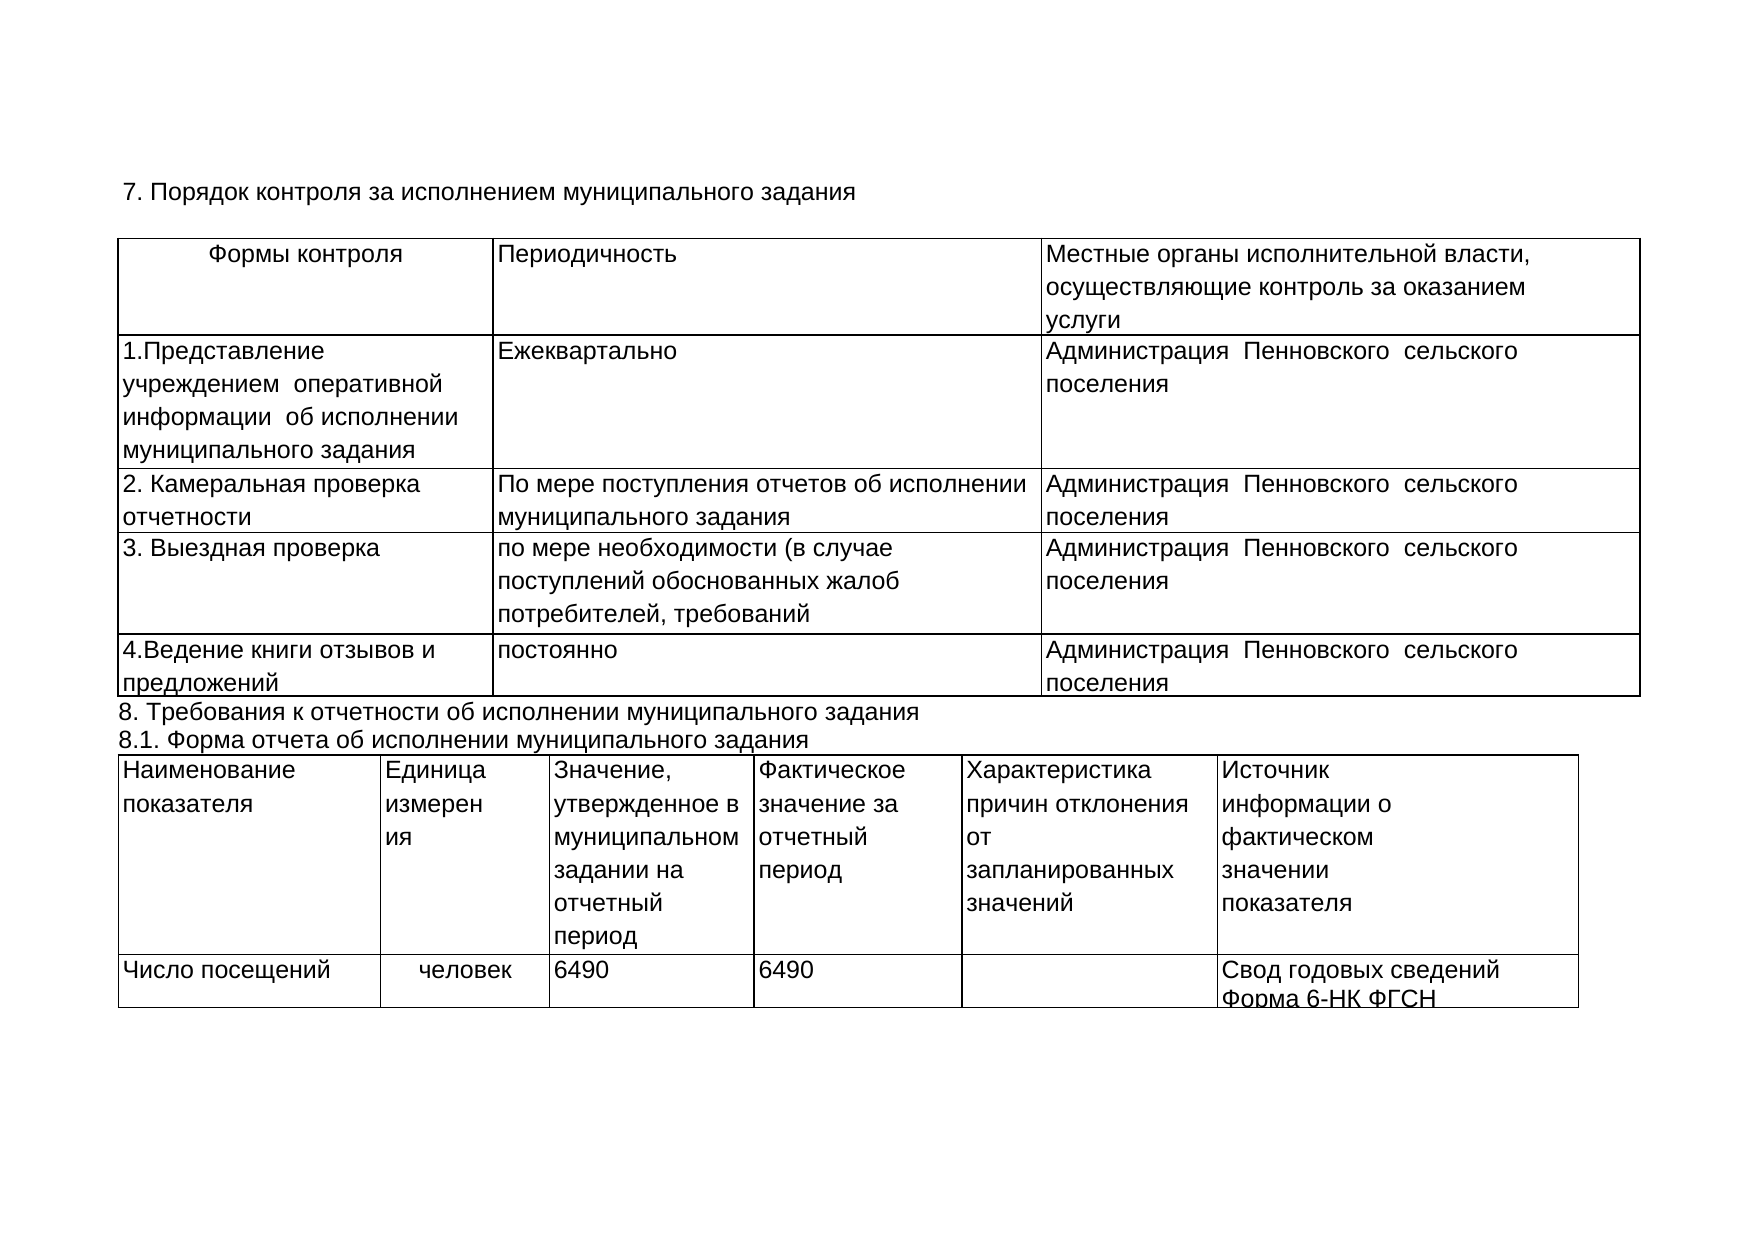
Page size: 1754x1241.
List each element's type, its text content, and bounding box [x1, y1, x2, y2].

table_cell Администрация Пенновского сельского поселения [1042, 336, 1639, 467]
table_cell 4.Ведение книги отзывов и предложений [177, 635, 492, 695]
table_cell 6490 [755, 955, 961, 1007]
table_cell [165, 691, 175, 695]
table_cell Ежеквартально [494, 336, 1041, 467]
table_cell Администрация Пенновского сельского поселения [1042, 533, 1639, 633]
table_cell 6490 [550, 955, 753, 1007]
table_cell 3. Выездная проверка [119, 533, 492, 633]
table_cell человек [381, 955, 549, 1007]
table_cell Периодичность [494, 239, 1041, 334]
table_cell Администрация Пенновского сельского поселения [1042, 469, 1639, 531]
table_cell по мере необходимости (в случае поступлений обоснованных жалоб потребителей, требований правоохранительных органов) [494, 533, 1041, 633]
table_cell По мере поступления отчетов об исполнении муниципального задания [494, 469, 1041, 531]
table_cell Местные органы исполнительной власти, осуществляющие контроль за оказанием услуги [1042, 239, 1639, 334]
table_header Значение, утвержденное в муниципальном задании на отчетный период [550, 756, 753, 954]
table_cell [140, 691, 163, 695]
table_header Единица измерен ия [381, 756, 549, 954]
text 8. Требования к отчетности об исполнении муниципального задания 8.1. Форма отчета об исполнении муниципального задания [118, 697, 1636, 754]
table_header Источник информации о фактическом значении показателя [1218, 756, 1578, 954]
table_header 7. Порядок контроля за исполнением муниципального задания [118, 177, 1640, 238]
table_header Фактическое значение за отчетный период [755, 756, 961, 954]
table_cell [963, 955, 1217, 1007]
table_cell Число посещений [119, 955, 380, 1007]
table_header Наименование показателя [119, 756, 380, 954]
table_cell Администрация Пенновского сельского поселения [1042, 635, 1639, 695]
table_cell 2. Камеральная проверка отчетности [119, 469, 492, 531]
table_cell постоянно [494, 635, 1041, 695]
table_cell Формы контроля [119, 239, 492, 334]
table_header Характеристика причин отклонения от запланированных значений [963, 756, 1217, 954]
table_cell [1218, 955, 1578, 1007]
table_cell 1.Представление учреждением оперативной информации об исполнении муниципального задания [119, 336, 492, 467]
